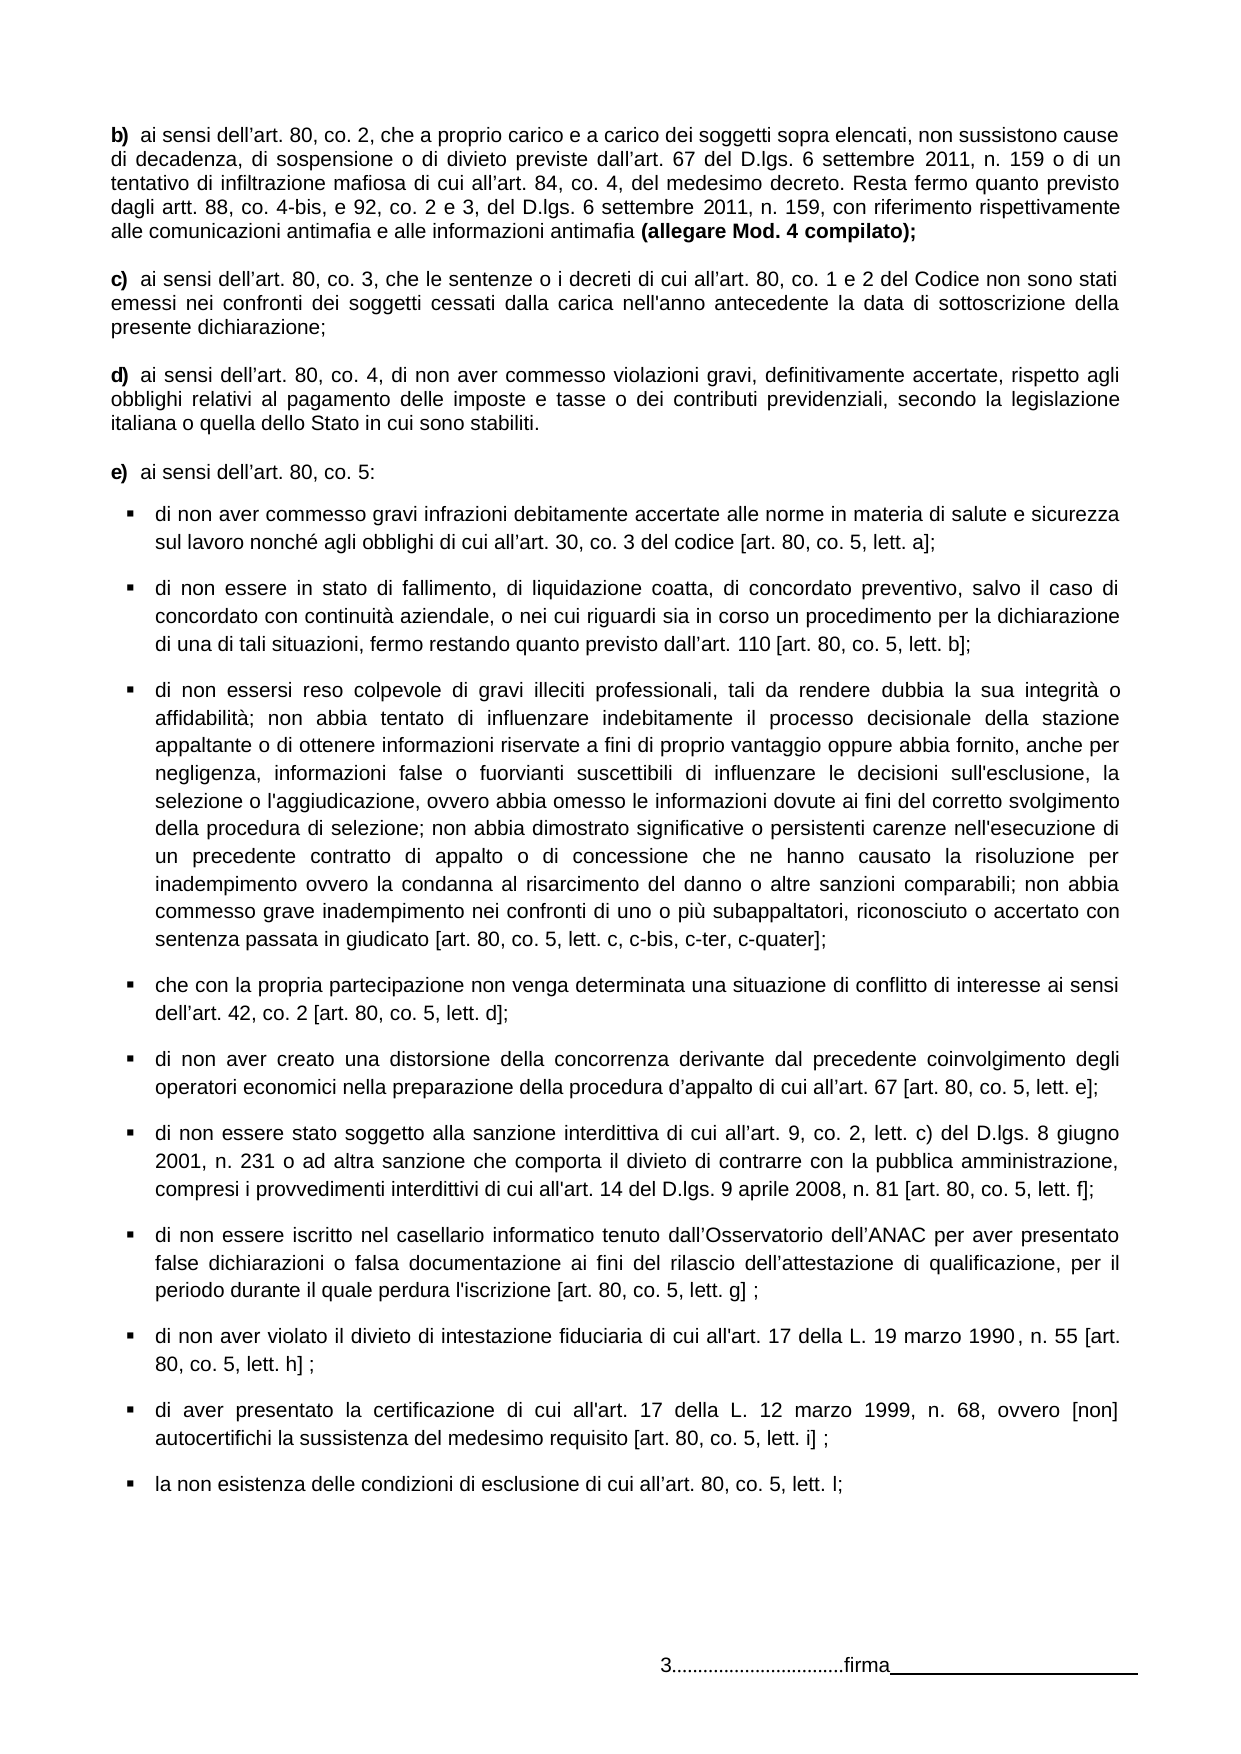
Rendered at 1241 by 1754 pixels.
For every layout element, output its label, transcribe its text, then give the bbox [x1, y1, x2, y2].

list di non essersi reso colpevole di gravi illeciti professionali, tali da rendere dubbia la sua integrità o affidabilità; non abbia tentato di influenzare indebitamente il processo decisionale della stazione appaltante o di ottenere informazioni riservate a fini di proprio vantaggio oppure abbia fornito, anche per negligenza, informazioni false o fuorvianti suscettibili di influenzare le decisioni sull'esclusione, la selezione o l'aggiudicazione, ovvero abbia omesso le informazioni dovute ai fini del corretto svolgimento della procedura di selezione; non abbia dimostrato significative o persistenti carenze nell'esecuzione di un precedente contratto di appalto o di concessione che ne hanno causato la risoluzione per inadempimento ovvero la condanna al risarcimento del danno o altre sanzioni comparabili; non abbia commesso grave inadempimento nei confronti di uno o più subappaltatori, riconosciuto o accertato con sentenza passata in giudicato [art. 80, co. 5, lett. c, c-bis, c-ter, c-quater]; [125, 677, 1121, 951]
list ai sensi dell’art. 80, co. 2, che a proprio carico e a carico dei soggetti sopra elencati, non sussistono cause di decadenza, di sospensione o di divieto previste dall’art. 67 del D.lgs. 6 settembre 2011, n. 159 o di un tentativo di infiltrazione mafiosa di cui all’art. 84, co. 4, del medesimo decreto. Resta fermo quanto previsto dagli artt. 88, co. 4-bis, e 92, co. 2 e 3, del D.lgs. 6 settembre 2011, n. 159, con riferimento rispettivamente alle comunicazioni antimafia e alle informazioni antimafia (allegare Mod. 4 compilato); [111, 123, 1121, 243]
list di non aver violato il divieto di intestazione fiduciaria di cui all'art. 17 della L. 19 marzo 1990, n. 55 [art. 80, co. 5, lett. h] ; [125, 1324, 1121, 1376]
list di aver presentato la certificazione di cui all'art. 17 della L. 12 marzo 1999, n. 68, ovvero [non] autocertifichi la sussistenza del medesimo requisito [art. 80, co. 5, lett. i] ; [125, 1398, 1121, 1450]
list ai sensi dell’art. 80, co. 4, di non aver commesso violazioni gravi, definitivamente accertate, rispetto agli obblighi relativi al pagamento delle imposte e tasse o dei contributi previdenziali, secondo la legislazione italiana o quella dello Stato in cui sono stabiliti. [111, 362, 1121, 434]
list ai sensi dell’art. 80, co. 5: [111, 459, 1186, 483]
list di non aver commesso gravi infrazioni debitamente accertate alle norme in materia di salute e sicurezza sul lavoro nonché agli obblighi di cui all’art. 30, co. 3 del codice [art. 80, co. 5, lett. a]; [125, 502, 1121, 554]
list che con la propria partecipazione non venga determinata una situazione di conflitto di interesse ai sensi dell’art. 42, co. 2 [art. 80, co. 5, lett. d]; [125, 973, 1121, 1025]
list di non aver creato una distorsione della concorrenza derivante dal precedente coinvolgimento degli operatori economici nella preparazione della procedura d’appalto di cui all’art. 67 [art. 80, co. 5, lett. e]; [125, 1047, 1121, 1099]
list di non essere in stato di fallimento, di liquidazione coatta, di concordato preventivo, salvo il caso di concordato con continuità aziendale, o nei cui riguardi sia in corso un procedimento per la dichiarazione di una di tali situazioni, fermo restando quanto previsto dall’art. 110 [art. 80, co. 5, lett. b]; [125, 576, 1121, 655]
list di non essere stato soggetto alla sanzione interdittiva di cui all’art. 9, co. 2, lett. c) del D.lgs. 8 giugno 2001, n. 231 o ad altra sanzione che comporta il divieto di contrarre con la pubblica amministrazione, compresi i provvedimenti interdittivi di cui all'art. 14 del D.lgs. 9 aprile 2008, n. 81 [art. 80, co. 5, lett. f]; [125, 1121, 1121, 1201]
list di non essere iscritto nel casellario informatico tenuto dall’Osservatorio dell’ANAC per aver presentato false dichiarazioni o falsa documentazione ai fini del rilascio dell’attestazione di qualificazione, per il periodo durante il quale perdura l'iscrizione [art. 80, co. 5, lett. g] ; [125, 1223, 1121, 1302]
list la non esistenza delle condizioni di esclusione di cui all’art. 80, co. 5, lett. l; [125, 1472, 1121, 1496]
list ai sensi dell’art. 80, co. 3, che le sentenze o i decreti di cui all’art. 80, co. 1 e 2 del Codice non sono stati emessi nei confronti dei soggetti cessati dalla carica nell'anno antecedente la data di sottoscrizione della presente dichiarazione; [111, 267, 1121, 338]
